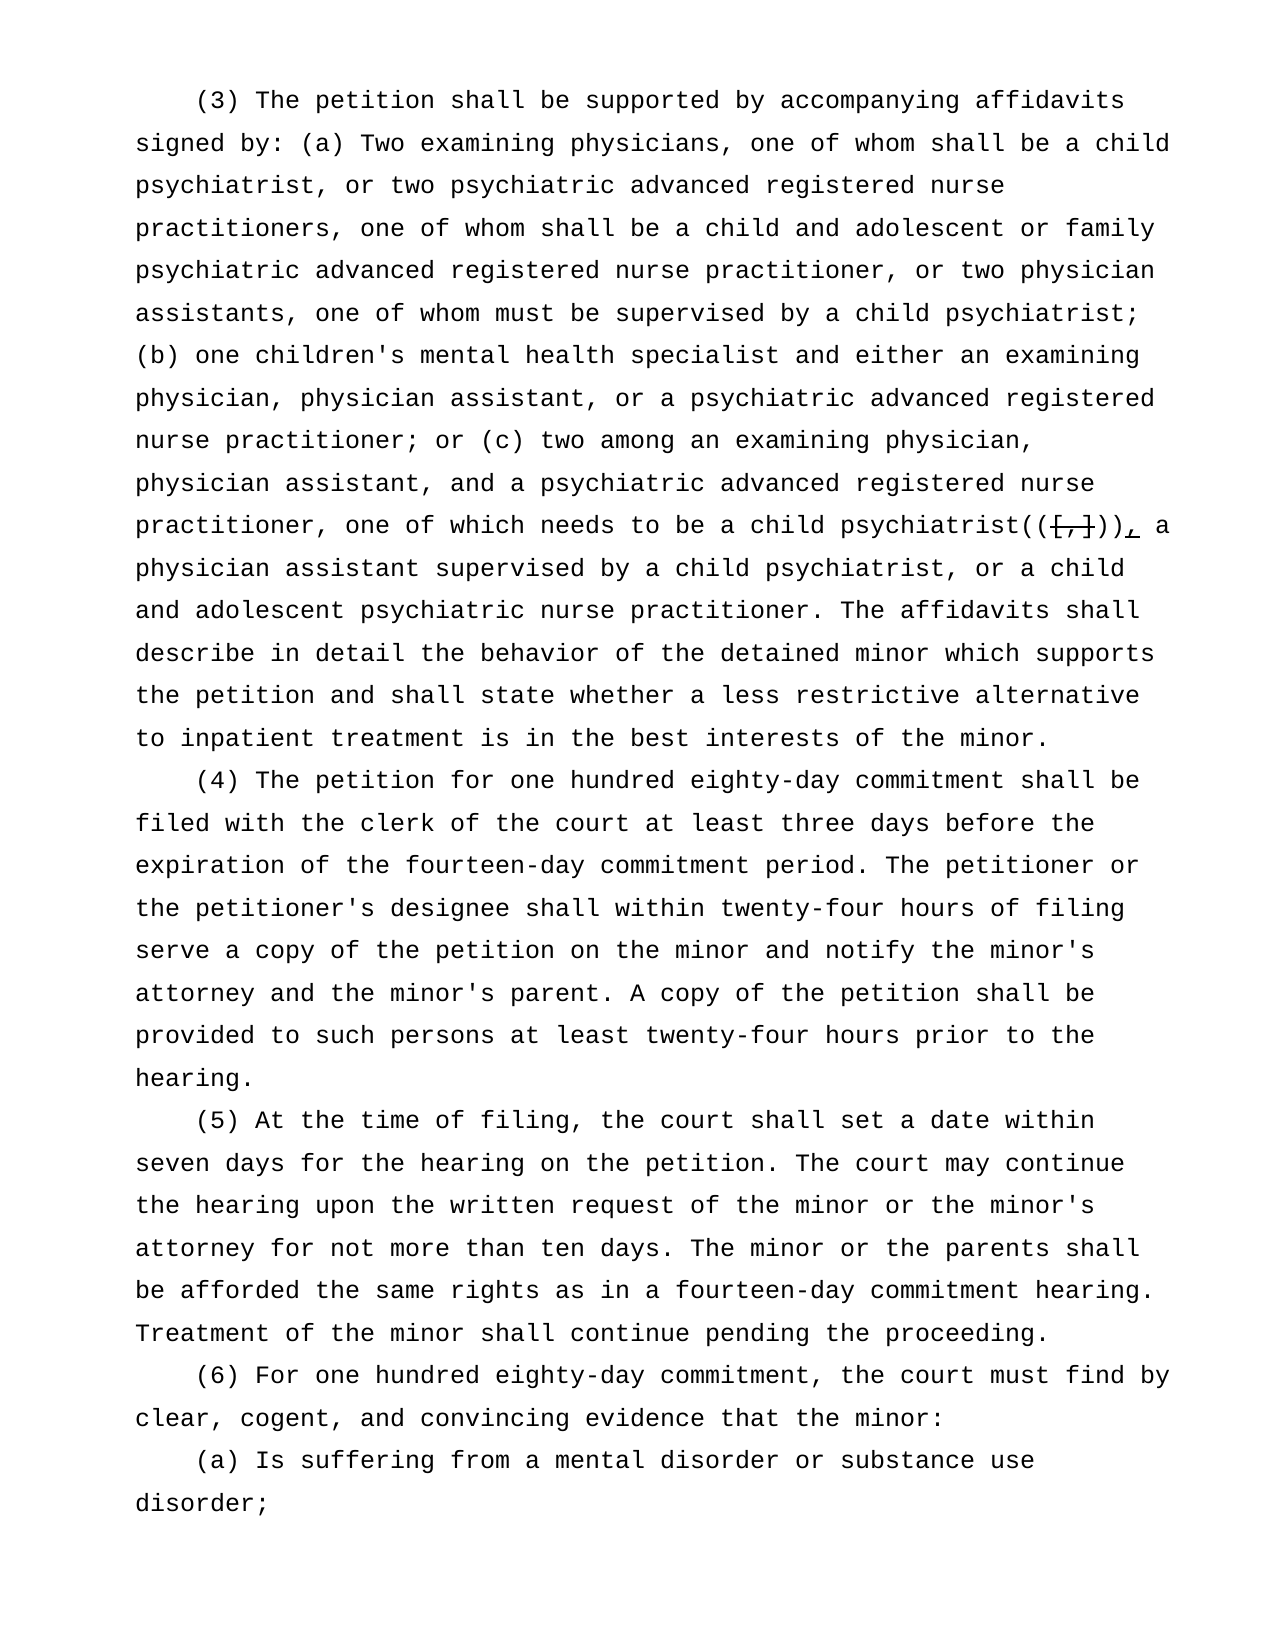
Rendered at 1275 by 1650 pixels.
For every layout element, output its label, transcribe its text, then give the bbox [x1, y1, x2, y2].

text (3) The petition shall be supported by accompanying affidavits signed by: (a) Two examining physicians, one of whom shall be a child psychiatrist, or two psychiatric advanced registered nurse practitioners, one of whom shall be a child and adolescent or family psychiatric advanced registered nurse practitioner, or two physician assistants, one of whom must be supervised by a child psychiatrist; (b) one children's mental health specialist and either an examining physician, physician assistant, or a psychiatric advanced registered nurse practitioner; or (c) two among an examining physician, physician assistant, and a psychiatric advanced registered nurse practitioner, one of which needs to be a child psychiatrist(([,])), a physician assistant supervised by a child psychiatrist, or a child and adolescent psychiatric nurse practitioner. The affidavits shall describe in detail the behavior of the detained minor which supports the petition and shall state whether a less restrictive alternative to inpatient treatment is in the best interests of the minor. [135, 75, 1170, 755]
text (a) Is suffering from a mental disorder or substance use disorder; [135, 1435, 1170, 1520]
text (4) The petition for one hundred eighty-day commitment shall be filed with the clerk of the court at least three days before the expiration of the fourteen-day commitment period. The petitioner or the petitioner's designee shall within twenty-four hours of filing serve a copy of the petition on the minor and notify the minor's attorney and the minor's parent. A copy of the petition shall be provided to such persons at least twenty-four hours prior to the hearing. [135, 755, 1170, 1095]
text (6) For one hundred eighty-day commitment, the court must find by clear, cogent, and convincing evidence that the minor: [135, 1350, 1170, 1435]
text (5) At the time of filing, the court shall set a date within seven days for the hearing on the petition. The court may continue the hearing upon the written request of the minor or the minor's attorney for not more than ten days. The minor or the parents shall be afforded the same rights as in a fourteen-day commitment hearing. Treatment of the minor shall continue pending the proceeding. [135, 1095, 1170, 1350]
